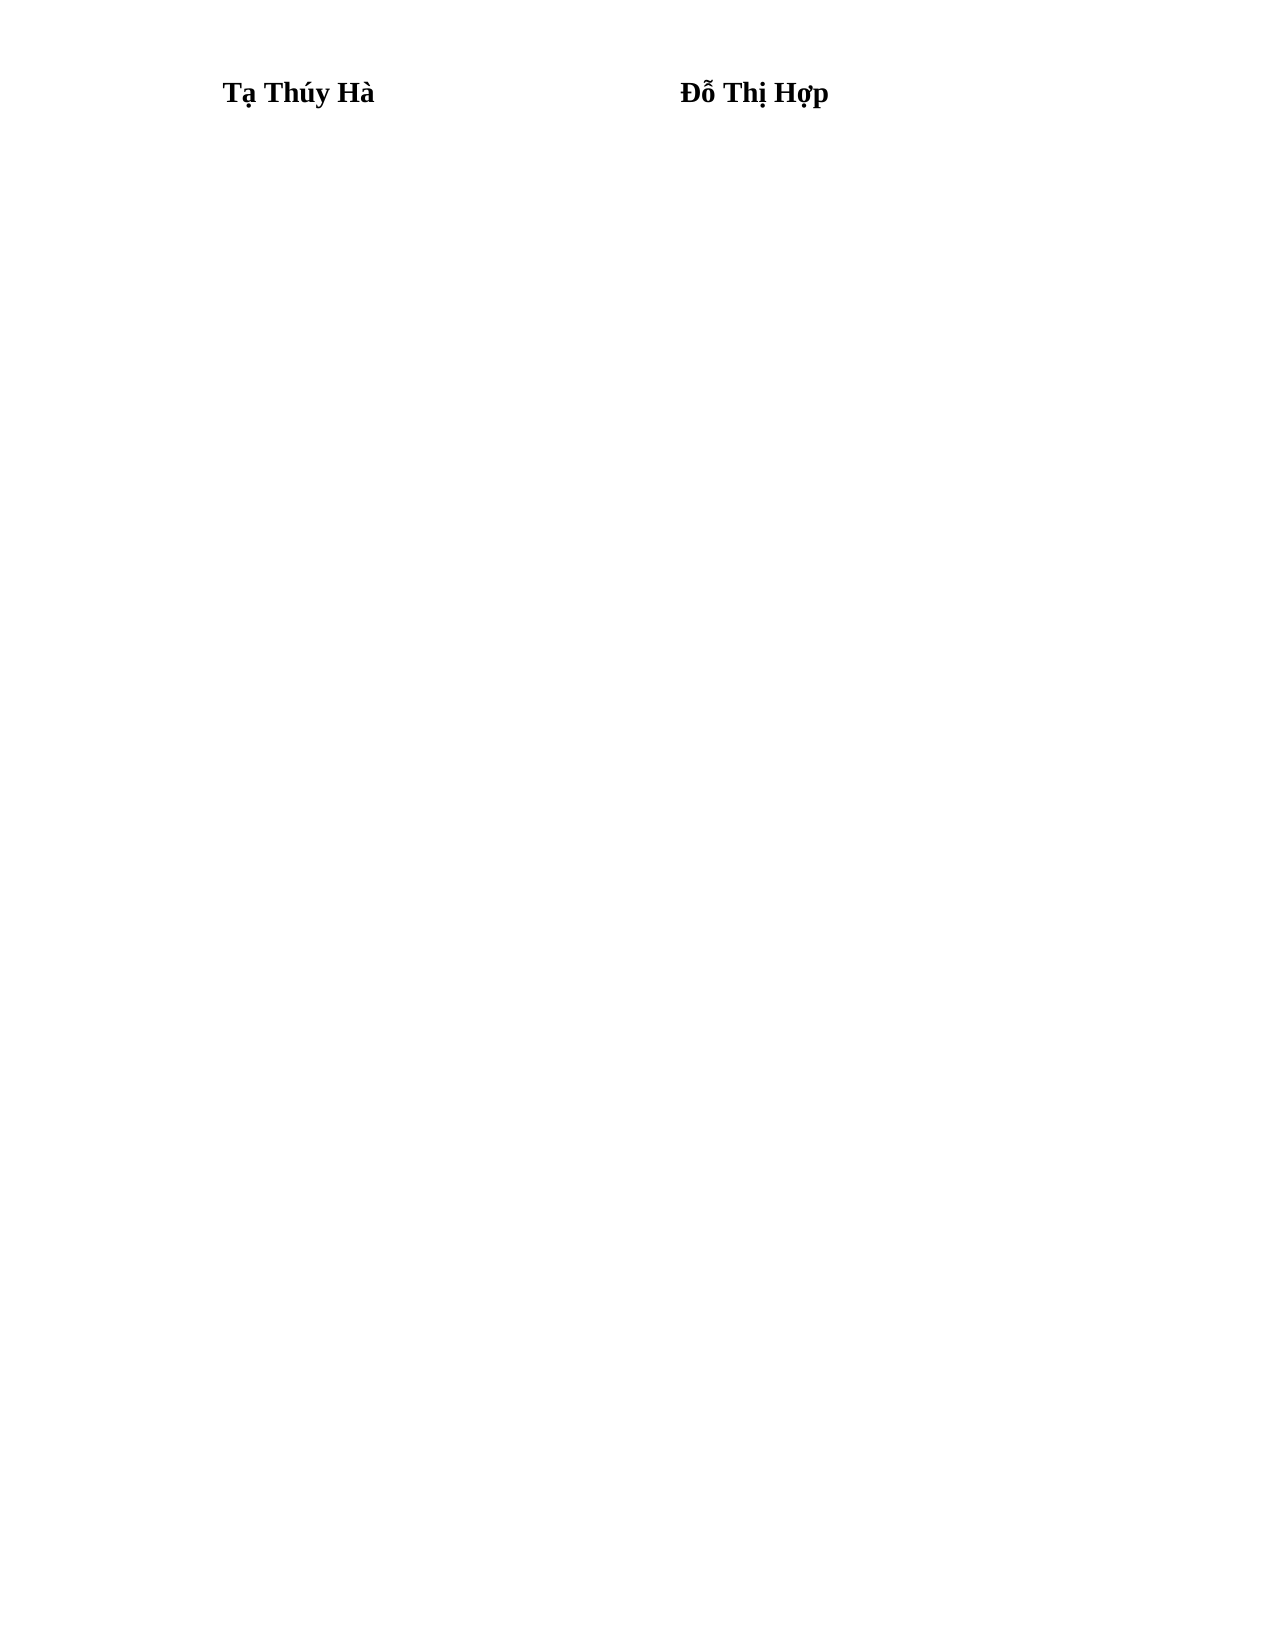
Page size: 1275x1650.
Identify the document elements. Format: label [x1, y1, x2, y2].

table_header [518, 75, 991, 142]
table_header [79, 75, 518, 142]
